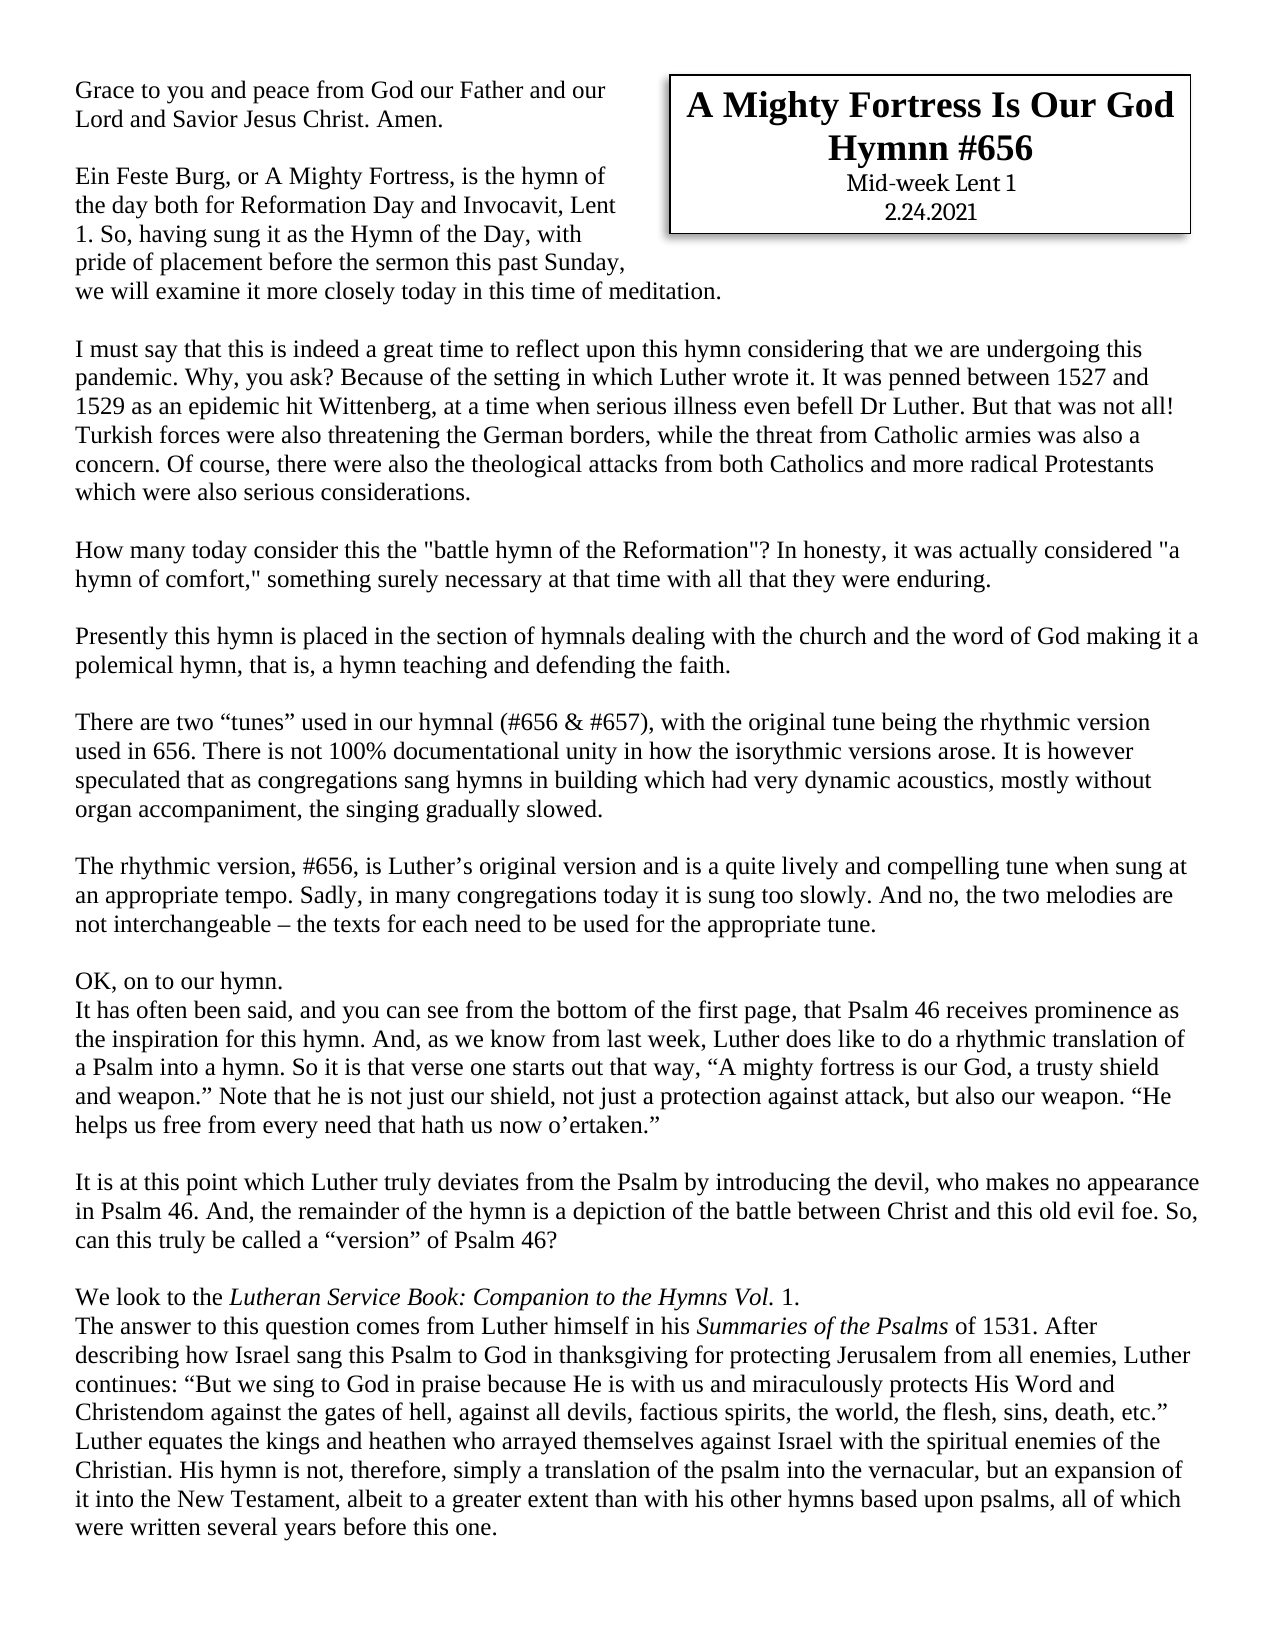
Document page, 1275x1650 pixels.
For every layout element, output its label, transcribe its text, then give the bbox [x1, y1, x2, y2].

text OK, on to our hymn. [75, 966, 1200, 995]
text There are two “tunes” used in our hymnal (#656 & #657), with the original tune being the rhythmic version used in 656. There is not 100% documentational unity in how the isorythmic versions arose. It is however speculated that as congregations sang hymns in building which had very dynamic acoustics, mostly without organ accompaniment, the singing gradually slowed. [75, 707, 1200, 822]
text Presently this hymn is placed in the section of hymnals dealing with the church and the word of God making it a polemical hymn, that is, a hymn teaching and defending the faith. [75, 621, 1200, 679]
text We look to the Lutheran Service Book: Companion to the Hymns Vol. 1. [75, 1282, 1200, 1311]
text How many today consider this the "battle hymn of the Reformation"? In honesty, it was actually considered "a hymn of comfort," something surely necessary at that time with all that they were enduring. [75, 535, 1200, 592]
text The rhythmic version, #656, is Luther’s original version and is a quite lively and compelling tune when sung at an appropriate tempo. Sadly, in many congregations today it is sung too slowly. And no, the two melodies are not interchangeable – the texts for each need to be used for the appropriate tune. [75, 851, 1200, 937]
text Ein Feste Burg, or A Mighty Fortress, is the hymn of the day both for Reformation Day and Invocavit, Lent 1. So, having sung it as the Hymn of the Day, with pride of placement before the sermon this past Sunday, we will examine it more closely today in this time of meditation. [75, 161, 1200, 305]
text I must say that this is indeed a great time to reflect upon this hymn considering that we are undergoing this pandemic. Why, you ask? Because of the setting in which Luther wrote it. It was penned between 1527 and 1529 as an epidemic hit Wittenberg, at a time when serious illness even befell Dr Luther. But that was not all! Turkish forces were also threatening the German borders, while the threat from Catholic armies was also a concern. Of course, there were also the theological attacks from both Catholics and more radical Protestants which were also serious considerations. [75, 334, 1200, 506]
text The answer to this question comes from Luther himself in his Summaries of the Psalms of 1531. After describing how Israel sang this Psalm to God in thanksgiving for protecting Jerusalem from all enemies, Luther continues: “But we sing to God in praise because He is with us and miraculously protects His Word and Christendom against the gates of hell, against all devils, factious spirits, the world, the flesh, sins, death, etc.” Luther equates the kings and heathen who arrayed themselves against Israel with the spiritual enemies of the Christian. His hymn is not, therefore, simply a translation of the psalm into the vernacular, but an expansion of it into the New Testament, albeit to a greater extent than with his other hymns based upon psalms, all of which were written several years before this one. [75, 1311, 1200, 1541]
text Grace to you and peace from God our Father and our Lord and Savior Jesus Christ. Amen. [75, 75, 663, 132]
text It is at this point which Luther truly deviates from the Psalm by introducing the devil, who makes no appearance in Psalm 46. And, the remainder of the hymn is a depiction of the battle between Christ and this old evil foe. So, can this truly be called a “version” of Psalm 46? [75, 1167, 1200, 1254]
text It has often been said, and you can see from the bottom of the first page, that Psalm 46 receives prominence as the inspiration for this hymn. And, as we know from last week, Luther does like to do a rhythmic translation of a Psalm into a hymn. So it is that verse one starts out that way, “A mighty fortress is our God, a trusty shield and weapon.” Note that he is not just our shield, not just a protection against attack, but also our weapon. “He helps us free from every need that hath us now o’ertaken.” [75, 995, 1200, 1139]
